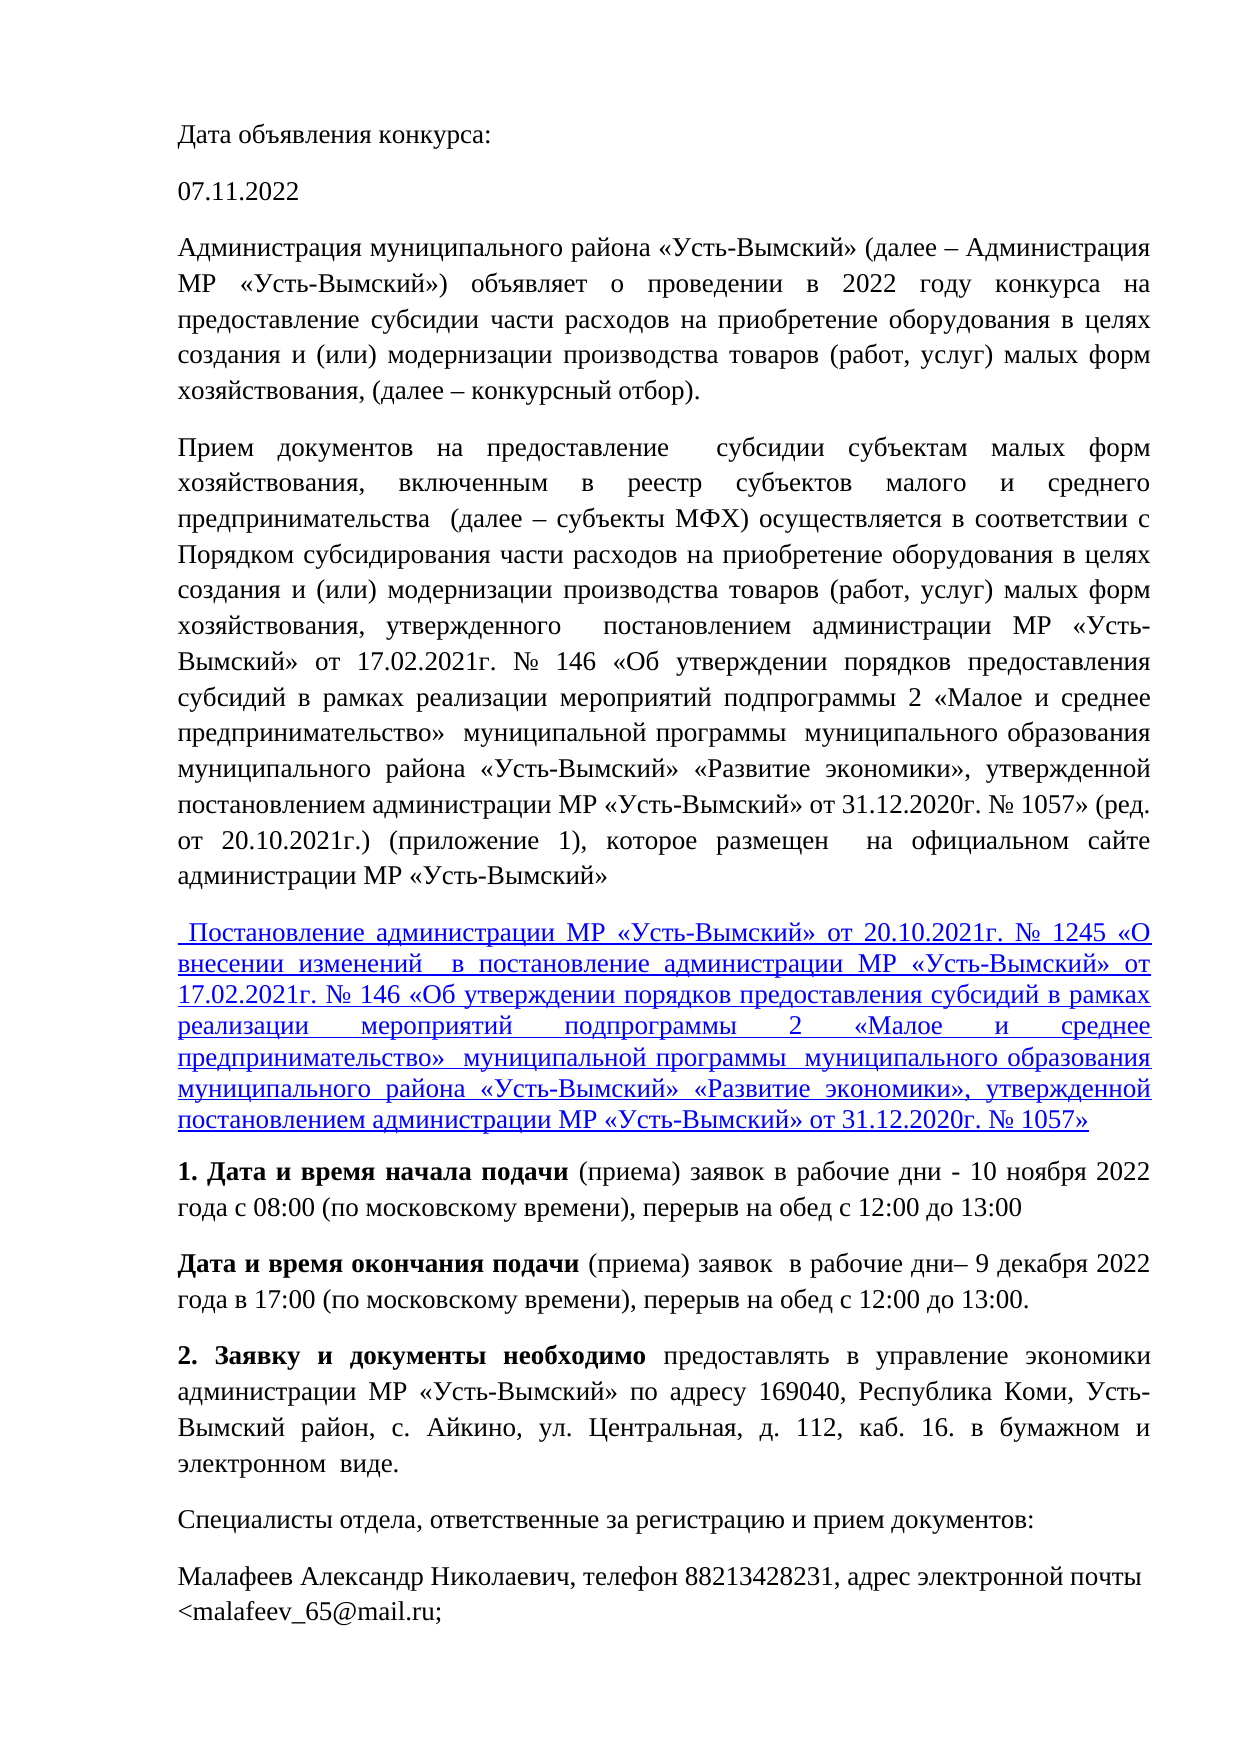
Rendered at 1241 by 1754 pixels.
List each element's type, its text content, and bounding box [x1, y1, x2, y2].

text Дата и время окончания подачи (приема) заявок в рабочие дни– 9 декабря 2022 года в 17:00 (по московскому времени), перерыв на обед с 12:00 до 13:00. [177, 1247, 1152, 1314]
text 2. Заявку и документы необходимо предоставлять в управление экономики администрации МР «Усть-Вымский» по адресу 169040, Республика Коми, Усть-Вымский район, с. Айкино, ул. Центральная, д. 112, каб. 16. в бумажном и электронном виде. [177, 1339, 1152, 1478]
text Постановление администрации МР «Усть-Вымский» от 20.10.2021г. № 1245 «О внесении изменений в постановление администрации МР «Усть-Вымский» от 17.02.2021г. № 146 «Об утверждении порядков предоставления субсидий в рамках реализации мероприятий подпрограммы 2 «Малое и среднее предпринимательство» муниципальной программы муниципального образования муниципального района «Усть-Вымский» «Развитие экономики», утвержденной постановлением администрации МР «Усть-Вымский» от 31.12.2020г. № 1057» [177, 944, 1152, 1037]
text Прием документов на предоставление субсидии субъектам малых форм хозяйствования, включенным в реестр субъектов малого и среднего предпринимательства (далее – субъекты МФХ) осуществляется в соответствии с Порядком субсидирования части расходов на приобретение оборудования в целях создания и (или) модернизации производства товаров (работ, услуг) малых форм хозяйствования, утвержденного постановлением администрации МР «Усть-Вымский» от 17.02.2021г. № 146 «Об утверждении порядков предоставления субсидий в рамках реализации мероприятий подпрограммы 2 «Малое и среднее предпринимательство» муниципальной программы муниципального образования муниципального района «Усть-Вымский» «Развитие экономики», утвержденной постановлением администрации МР «Усть-Вымский» от 31.12.2020г. № 1057» (ред. от 20.10.2021г.) (приложение 1), которое размещен на официальном сайте администрации МР «Усть-Вымский» [177, 431, 1152, 891]
text 1. Дата и время начала подачи (приема) заявок в рабочие дни - 10 ноября 2022 года с 08:00 (по московскому времени), перерыв на обед с 12:00 до 13:00 [177, 1155, 1152, 1222]
text Администрация муниципального района «Усть-Вымский» (далее – Администрация МР «Усть-Вымский») объявляет о проведении в 2022 году конкурса на предоставление субсидии части расходов на приобретение оборудования в целях создания и (или) модернизации производства товаров (работ, услуг) малых форм хозяйствования, (далее – конкурсный отбор). [177, 231, 1152, 405]
text Малафеев Александр Николаевич, телефон 88213428231, адрес электронной почты <malafeev_65@mail.ru; [177, 1560, 1152, 1627]
text Специалисты отдела, ответственные за регистрацию и прием документов: [177, 1503, 1152, 1534]
text 07.11.2022 [177, 175, 1152, 206]
text Дата объявления конкурса: [177, 118, 1152, 149]
text Постановление администрации МР «Усть-Вымский» от 20.10.2021г. № 1245 «О внесении изменений в постановление администрации МР «Усть-Вымский» от 17.02.2021г. № 146 «Об утверждении порядков предоставления субсидий в рамках реализации мероприятий подпрограммы 2 «Малое и среднее предпринимательство» муниципальной программы муниципального образования муниципального района «Усть-Вымский» «Развитие экономики», утвержденной постановлением администрации МР «Усть-Вымский» от 31.12.2020г. № 1057» [177, 1100, 1152, 1134]
